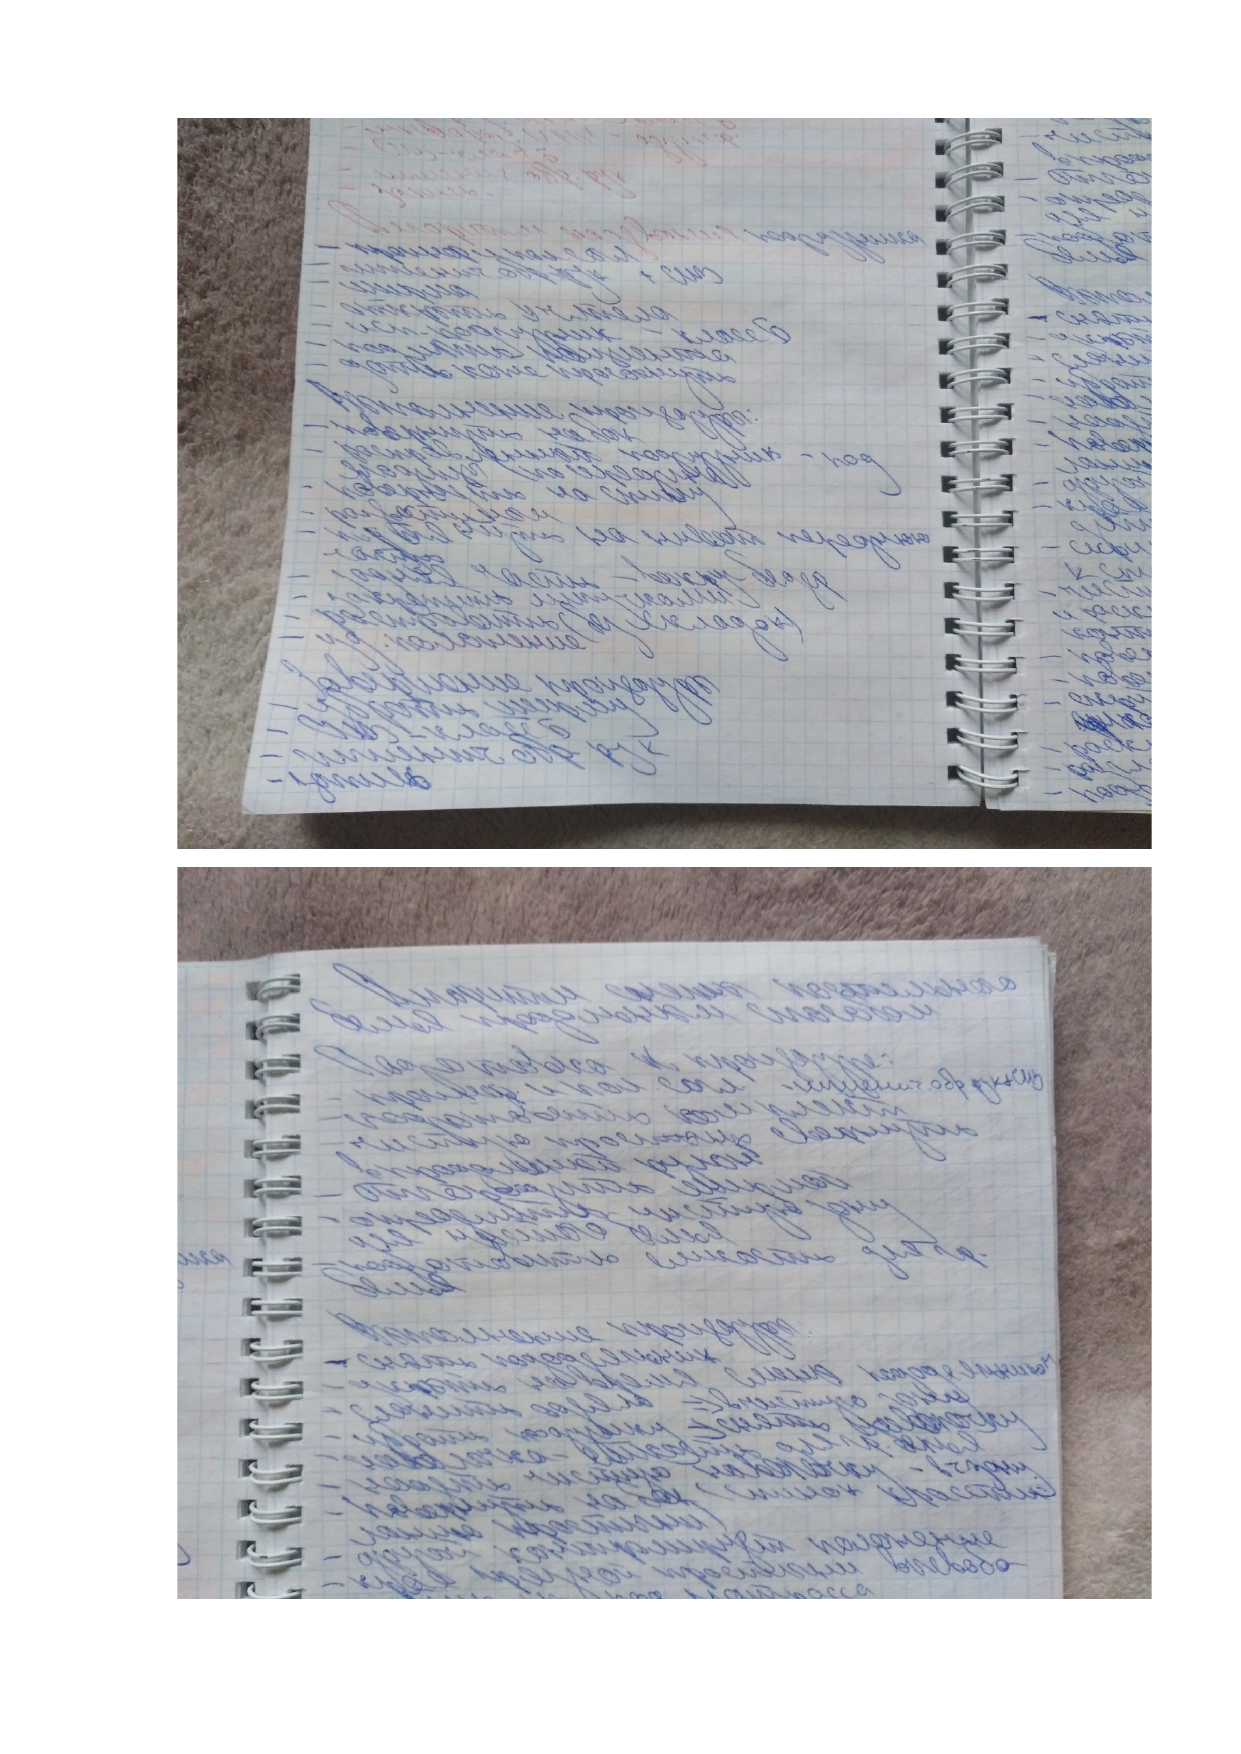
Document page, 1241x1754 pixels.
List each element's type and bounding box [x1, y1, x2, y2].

picture [177, 867, 1152, 1599]
picture [177, 118, 1152, 849]
